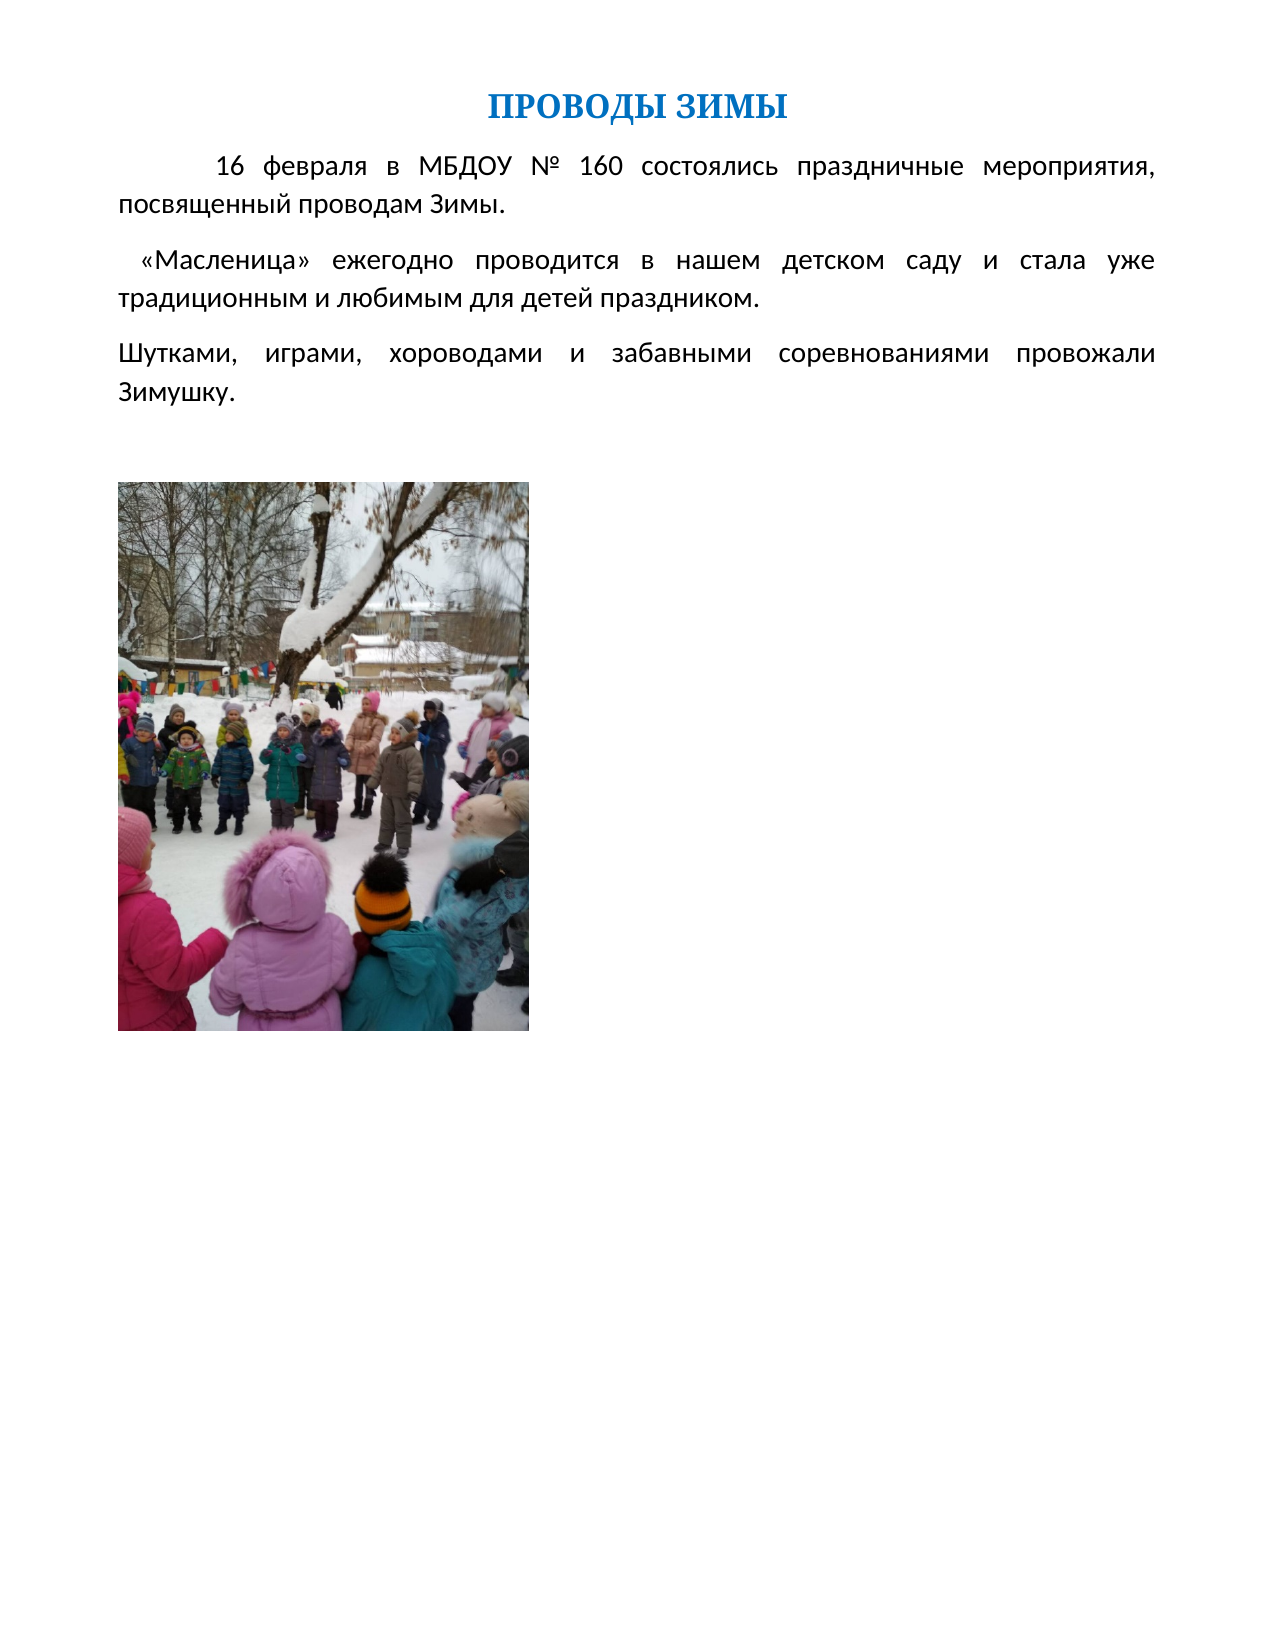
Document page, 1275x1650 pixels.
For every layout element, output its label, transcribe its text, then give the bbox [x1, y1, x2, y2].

picture [118, 482, 529, 1031]
text 16 февраля в МБДОУ № 160 состоялись праздничные мероприятия, посвященный проводам Зимы. [118, 147, 1157, 221]
text «Масленица» ежегодно проводится в нашем детском саду и стала уже традиционным и любимым для детей праздником. [118, 241, 1157, 315]
text Шутками, играми, хороводами и забавными соревнованиями провожали Зимушку. [118, 334, 1157, 408]
text ПРОВОДЫ ЗИМЫ [118, 89, 1157, 127]
